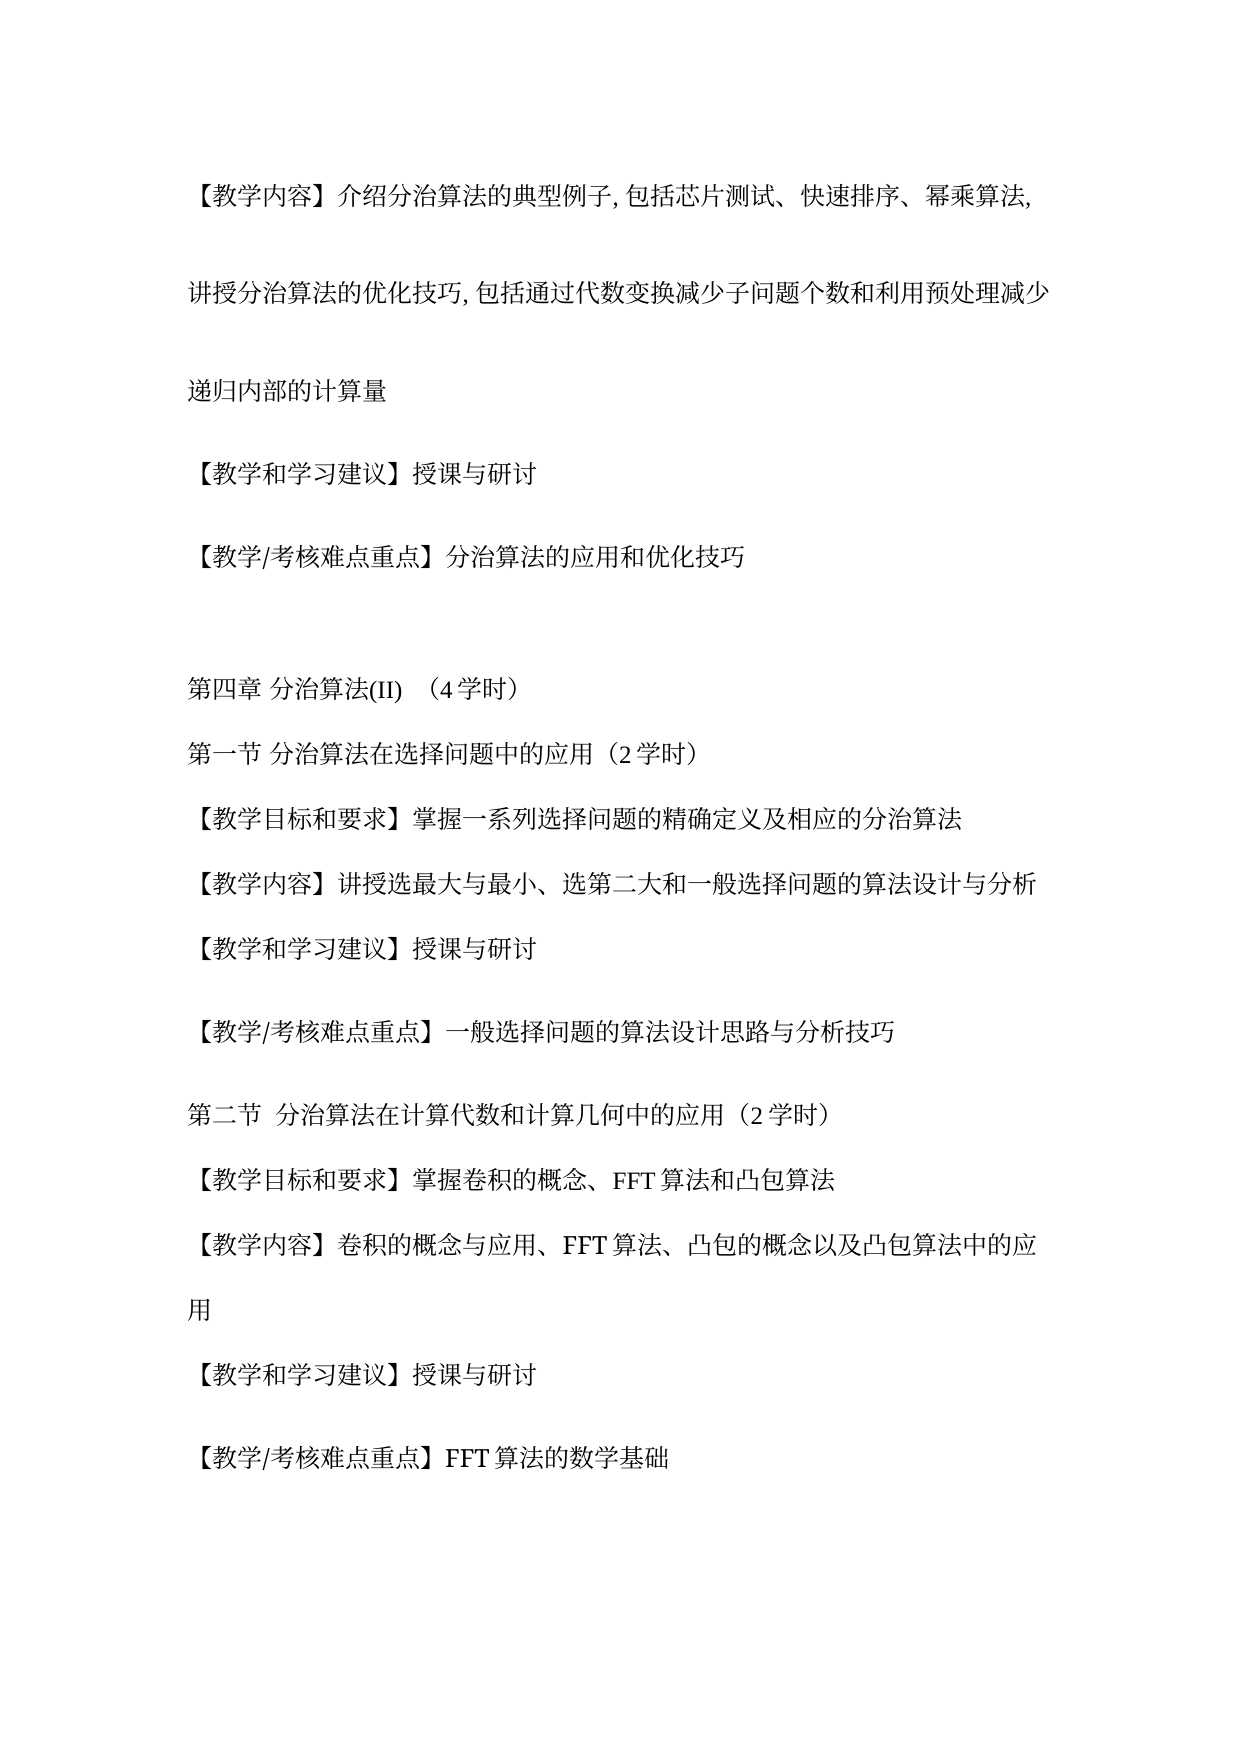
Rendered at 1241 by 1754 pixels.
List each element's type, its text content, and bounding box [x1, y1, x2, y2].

text 【教学内容】介绍分治算法的典型例子, 包括芯片测试、快速排序、幂乘算法, 讲授分治算法的优化技巧, 包括通过代数变换减少子问题个数和利用预处理减少递归内部的计算量 [187, 162, 1053, 422]
text 第一节 分治算法在选择问题中的应用（2学时） [187, 720, 1053, 785]
text 第二节 分治算法在计算代数和计算几何中的应用（2学时） [187, 1081, 1053, 1146]
text 第四章 分治算法(II) （4学时） [187, 655, 1053, 720]
text 【教学内容】卷积的概念与应用、FFT算法、凸包的概念以及凸包算法中的应用 [187, 1211, 1053, 1341]
text 【教学/考核难点重点】分治算法的应用和优化技巧 [187, 523, 1053, 588]
text 【教学目标和要求】掌握卷积的概念、FFT算法和凸包算法 [187, 1146, 1053, 1211]
text 【教学内容】讲授选最大与最小、选第二大和一般选择问题的算法设计与分析 [187, 850, 1053, 915]
text 【教学/考核难点重点】FFT算法的数学基础 [187, 1424, 1053, 1489]
text 【教学目标和要求】掌握一系列选择问题的精确定义及相应的分治算法 [187, 785, 1053, 850]
text 【教学/考核难点重点】一般选择问题的算法设计思路与分析技巧 [187, 998, 1053, 1063]
text 【教学和学习建议】授课与研讨 [187, 1341, 1053, 1406]
text 【教学和学习建议】授课与研讨 [187, 440, 1053, 505]
text 【教学和学习建议】授课与研讨 [187, 915, 1053, 980]
